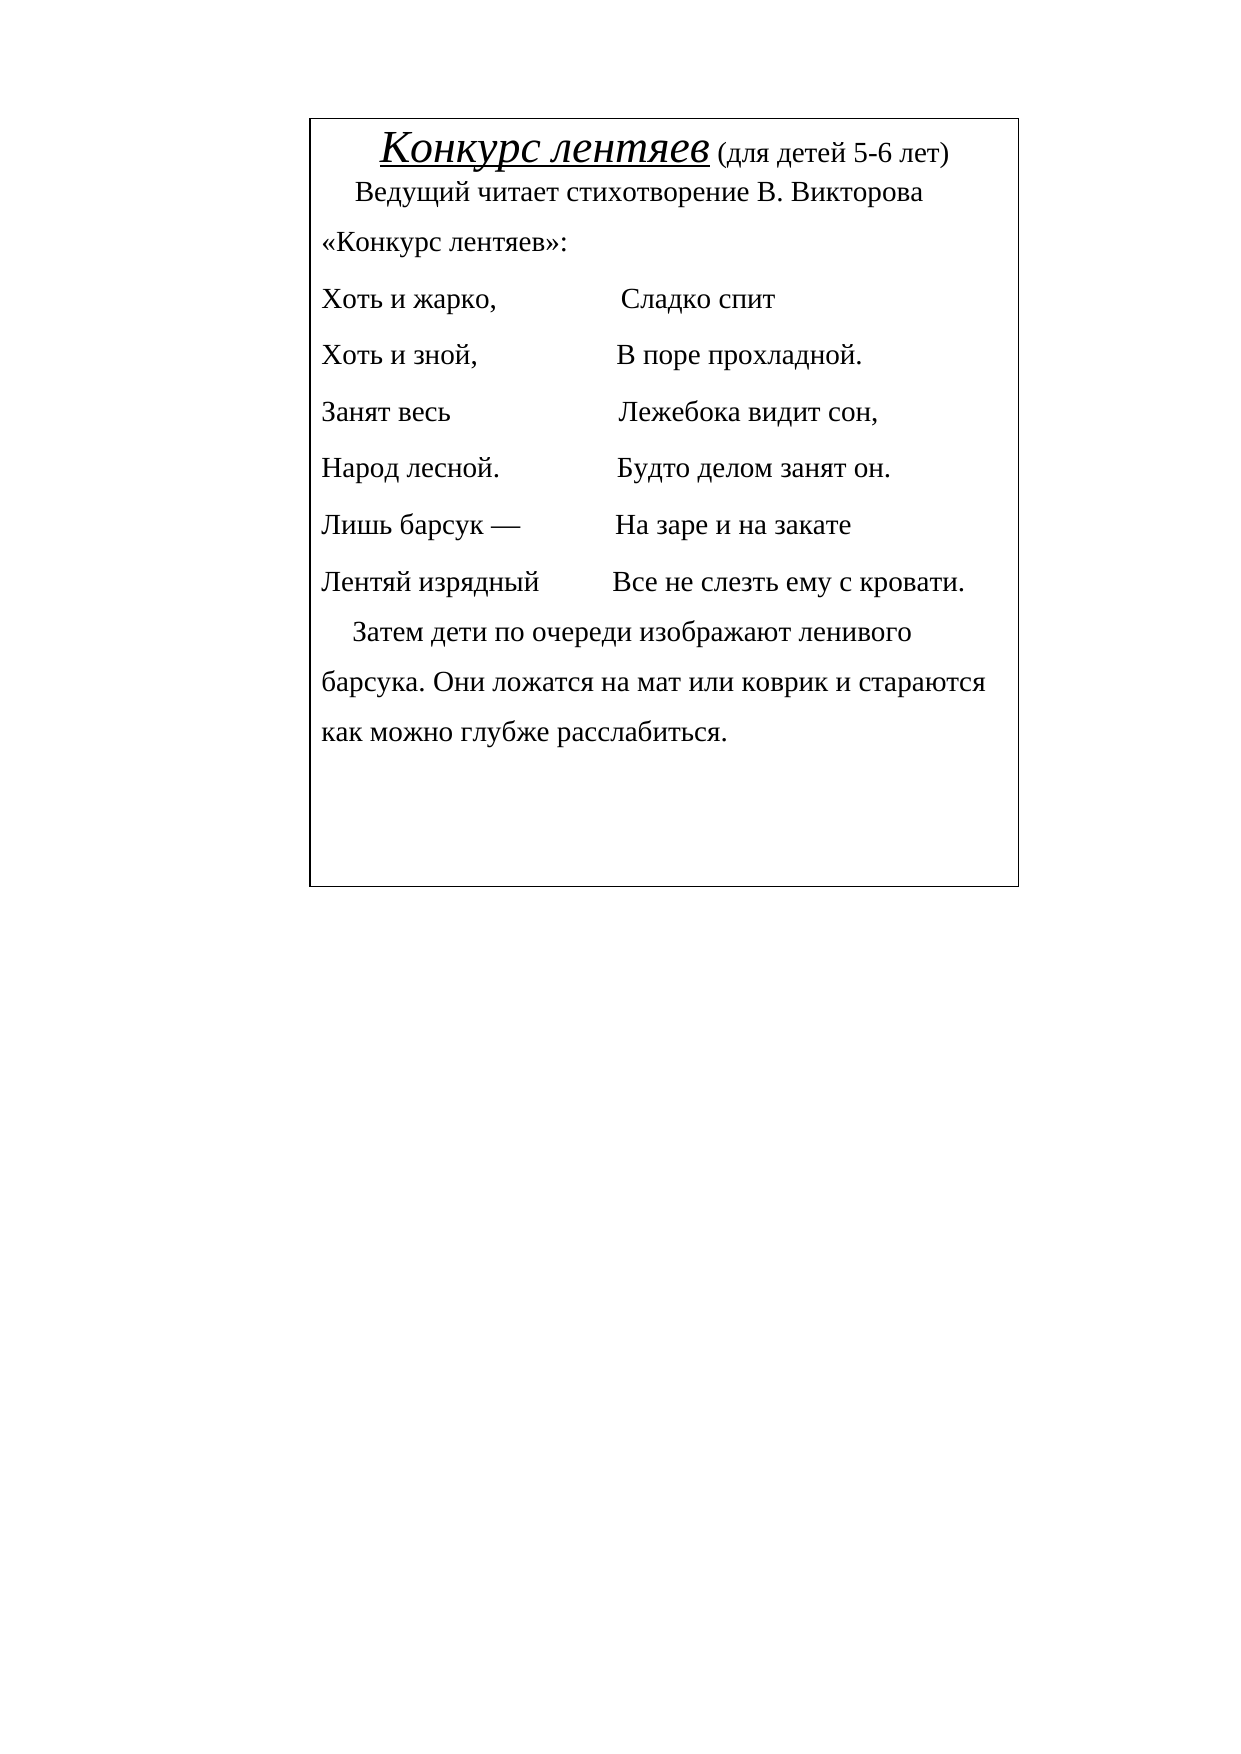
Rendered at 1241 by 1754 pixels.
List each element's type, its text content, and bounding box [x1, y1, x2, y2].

table_header Конкурс лентяев (для детей 5-6 лет) Ведущий читает стихотворение В. Викторова «Конкурс лентяев»: Хоть и жарко, Сладко спит Хоть и зной, В поре прохладной. Занят весь Лежебока видит сон, Народ лесной. Будто делом занят он. Лишь барсук — На заре и на закате Лентяй изрядный Все не слезть ему с кровати. Затем дети по очереди изображают ленивого барсука. Они ложатся на мат или коврик и стараются как можно глубже расслабиться. [311, 119, 1018, 886]
